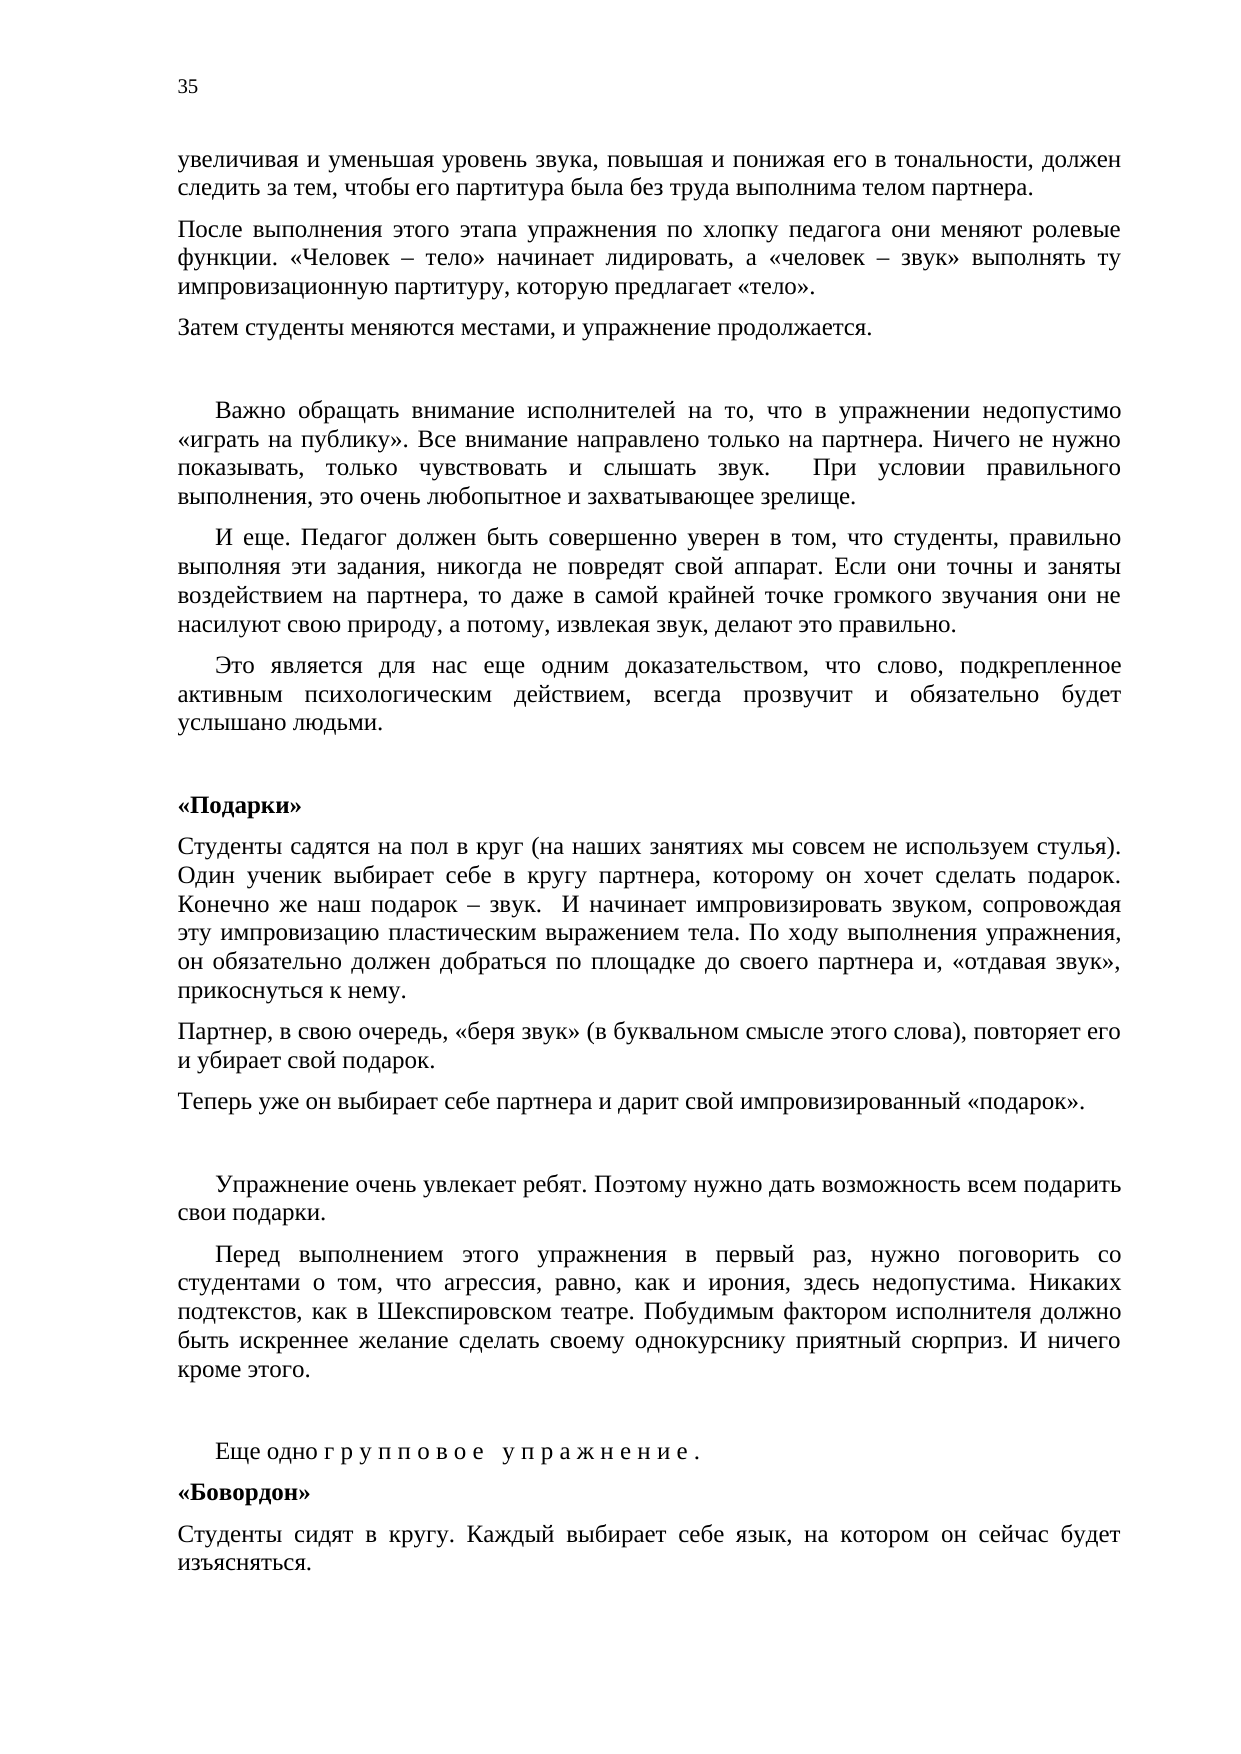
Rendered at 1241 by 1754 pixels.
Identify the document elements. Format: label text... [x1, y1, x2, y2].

text Студенты сидят в кругу. Каждый выбирает себе язык, на котором он сейчас будет изъясняться. [177, 1519, 1122, 1576]
text Студенты садятся на пол в круг (на наших занятиях мы совсем не используем стулья). Один ученик выбирает себе в кругу партнера, которому он хочет сделать подарок. Конечно же наш подарок – звук. И начинает импровизировать звуком, сопровождая эту импровизацию пластическим выражением тела. По ходу выполнения упражнения, он обязательно должен добраться по площадке до своего партнера и, «отдавая звук», прикоснуться к нему. [177, 831, 1122, 1004]
text После выполнения этого этапа упражнения по хлопку педагога они меняют ролевые функции. «Человек – тело» начинает лидировать, а «человек – звук» выполнять ту импровизационную партитуру, которую предлагает «тело». [177, 214, 1122, 300]
text Важно обращать внимание исполнителей на то, что в упражнении недопустимо «играть на публику». Все внимание направлено только на партнера. Ничего не нужно показывать, только чувствовать и слышать звук. При условии правильного выполнения, это очень любопытное и захватывающее зрелище. [177, 395, 1122, 510]
text Теперь уже он выбирает себе партнера и дарит свой импровизированный «подарок». [177, 1086, 1122, 1115]
text Еще одно групповое упражнение. [177, 1436, 1122, 1465]
text «Подарки» [177, 790, 1122, 819]
text «Бовордон» [177, 1477, 1122, 1506]
text Затем студенты меняются местами, и упражнение продолжается. [177, 312, 1122, 341]
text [177, 144, 1122, 201]
text Упражнение очень увлекает ребят. Поэтому нужно дать возможность всем подарить свои подарки. [177, 1169, 1122, 1226]
text Перед выполнением этого упражнения в первый раз, нужно поговорить со студентами о том, что агрессия, равно, как и ирония, здесь недопустима. Никаких подтекстов, как в Шекспировском театре. Побудимым фактором исполнителя должно быть искреннее желание сделать своему однокурснику приятный сюрприз. И ничего кроме этого. [177, 1239, 1122, 1382]
text Это является для нас еще одним доказательством, что слово, подкрепленное активным психологическим действием, всегда прозвучит и обязательно будет услышано людьми. [177, 650, 1122, 736]
text И еще. Педагог должен быть совершенно уверен в том, что студенты, правильно выполняя эти задания, никогда не повредят свой аппарат. Если они точны и заняты воздействием на партнера, то даже в самой крайней точке громкого звучания они не насилуют свою природу, а потому, извлекая звук, делают это правильно. [177, 522, 1122, 637]
text Партнер, в свою очередь, «беря звук» (в буквальном смысле этого слова), повторяет его и убирает свой подарок. [177, 1016, 1122, 1074]
